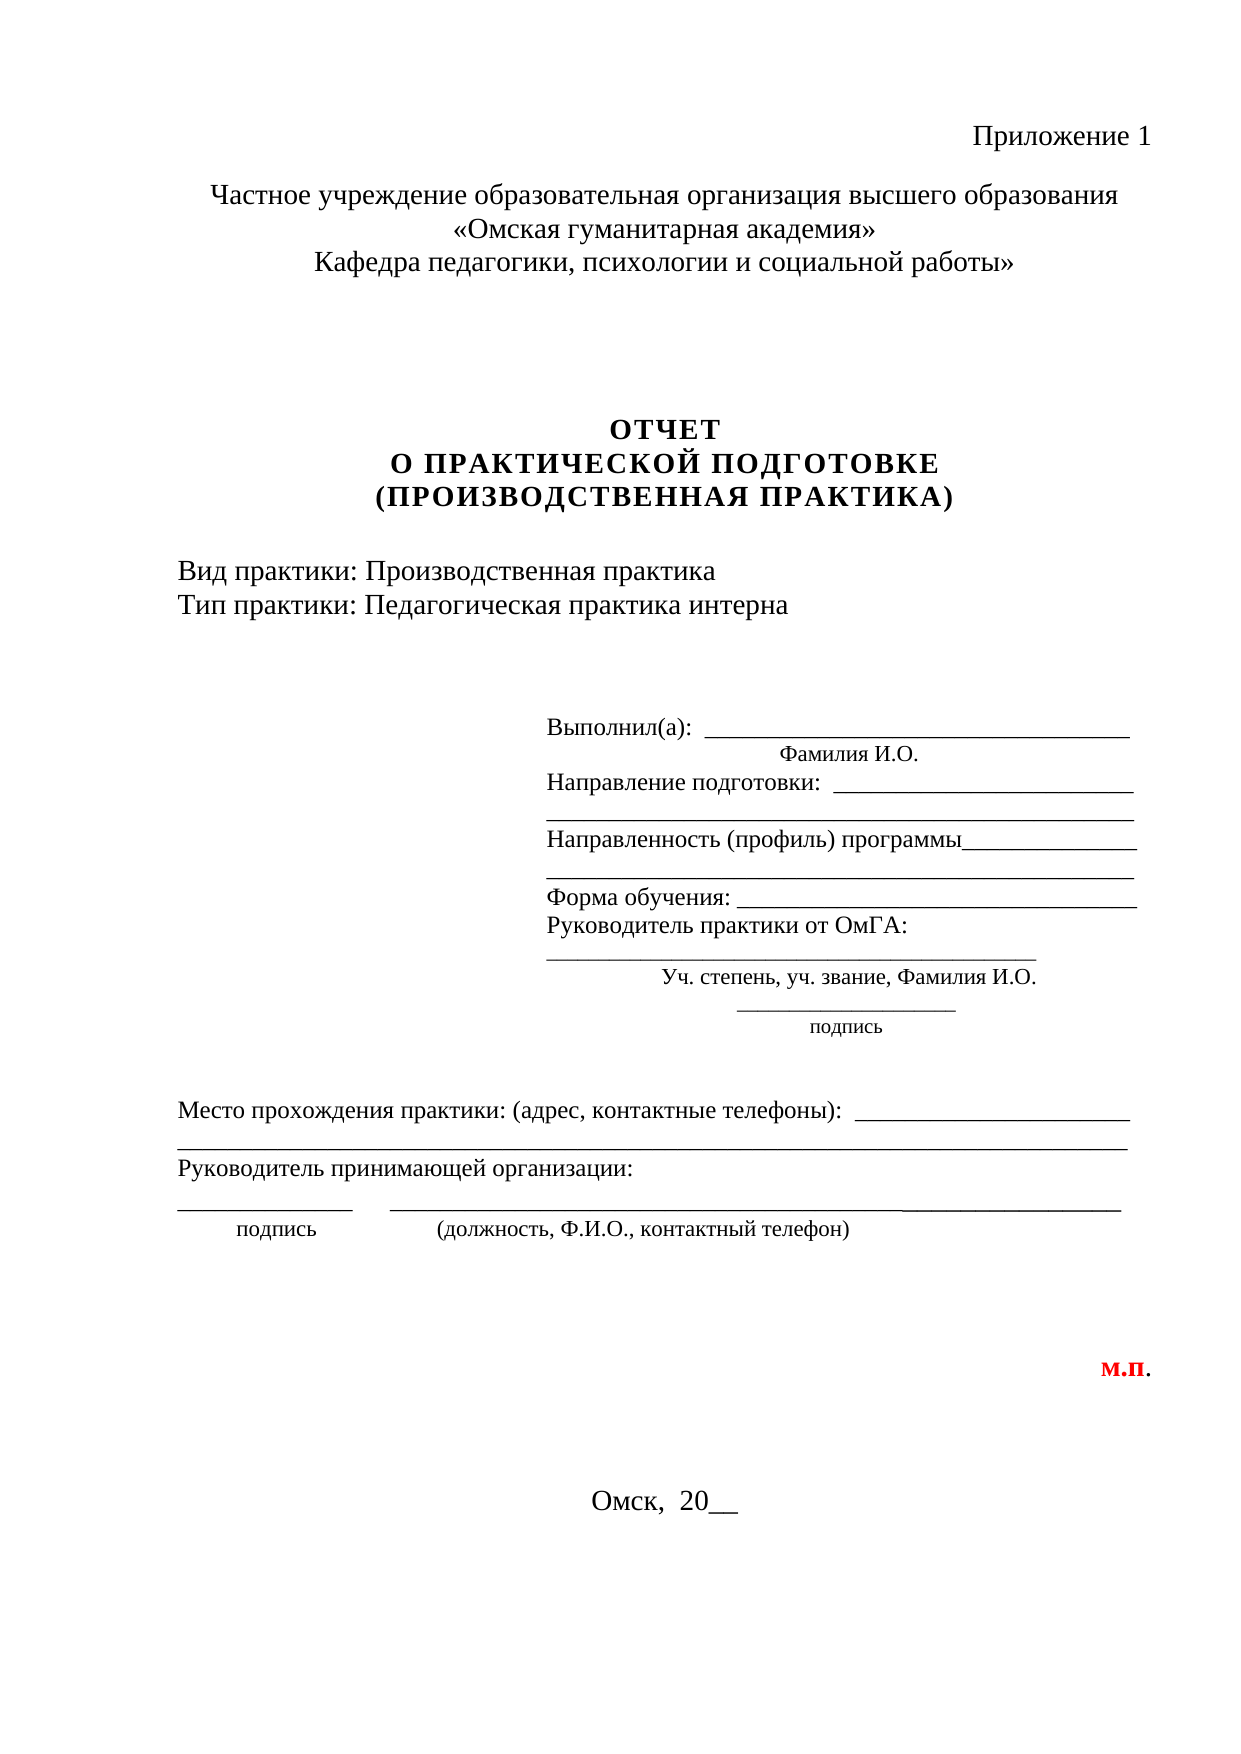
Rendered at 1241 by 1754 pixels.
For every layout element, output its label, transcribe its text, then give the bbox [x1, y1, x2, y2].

text Направленность (профиль) программы______________ [546, 824, 1152, 853]
text ______________ ________________________________________________________ [177, 1182, 1152, 1215]
text Фамилия И.О. [546, 741, 1152, 767]
text Форма обучения: ________________________________ [546, 882, 1152, 911]
text ____________________________________________________________________________ [177, 1124, 1152, 1153]
text О ПРАКТИЧЕСКОЙ ПОДГОТОВКЕ [177, 446, 1152, 479]
text Уч. степень, уч. звание, Фамилия И.О. [546, 963, 1152, 990]
text Место прохождения практики: (адрес, контактные телефоны): ______________________ [855, 1095, 1152, 1124]
text Руководитель принимающей организации: [177, 1153, 1152, 1182]
text Тип практики: Педагогическая практика интерна [177, 587, 1152, 621]
text Руководитель практики от ОмГА: [546, 911, 1152, 939]
text Частное учреждение образовательная организация высшего образования «Омская гуманитарная академия» [177, 177, 1152, 244]
text подпись (должность, Ф.И.О., контактный телефон) [236, 1215, 1152, 1269]
text Направление подготовки: ________________________ [546, 767, 1152, 796]
text Приложение 1 [177, 118, 1152, 152]
text _______________________________________________ [546, 796, 1152, 824]
text _______________________________________________ [546, 939, 1146, 963]
text подпись [546, 1014, 1146, 1038]
text _______________________________________________ [546, 853, 1152, 882]
text ОТЧЕТ [177, 412, 1152, 446]
text Омск, 20__ [177, 1483, 1152, 1516]
text (ПРОИЗВОДСТВЕННАЯ ПРАКТИКА) [177, 479, 1152, 513]
text Кафедра педагогики, психологии и социальной работы» [177, 244, 1152, 278]
text Место прохождения практики: (адрес, контактные телефоны): ______________________ [177, 1095, 513, 1124]
text _____________________ [546, 990, 1146, 1014]
text Выполнил(а): __________________________________ [546, 712, 1152, 741]
text м.п. [236, 1349, 1152, 1382]
text Вид практики: Производственная практика [177, 553, 1152, 587]
